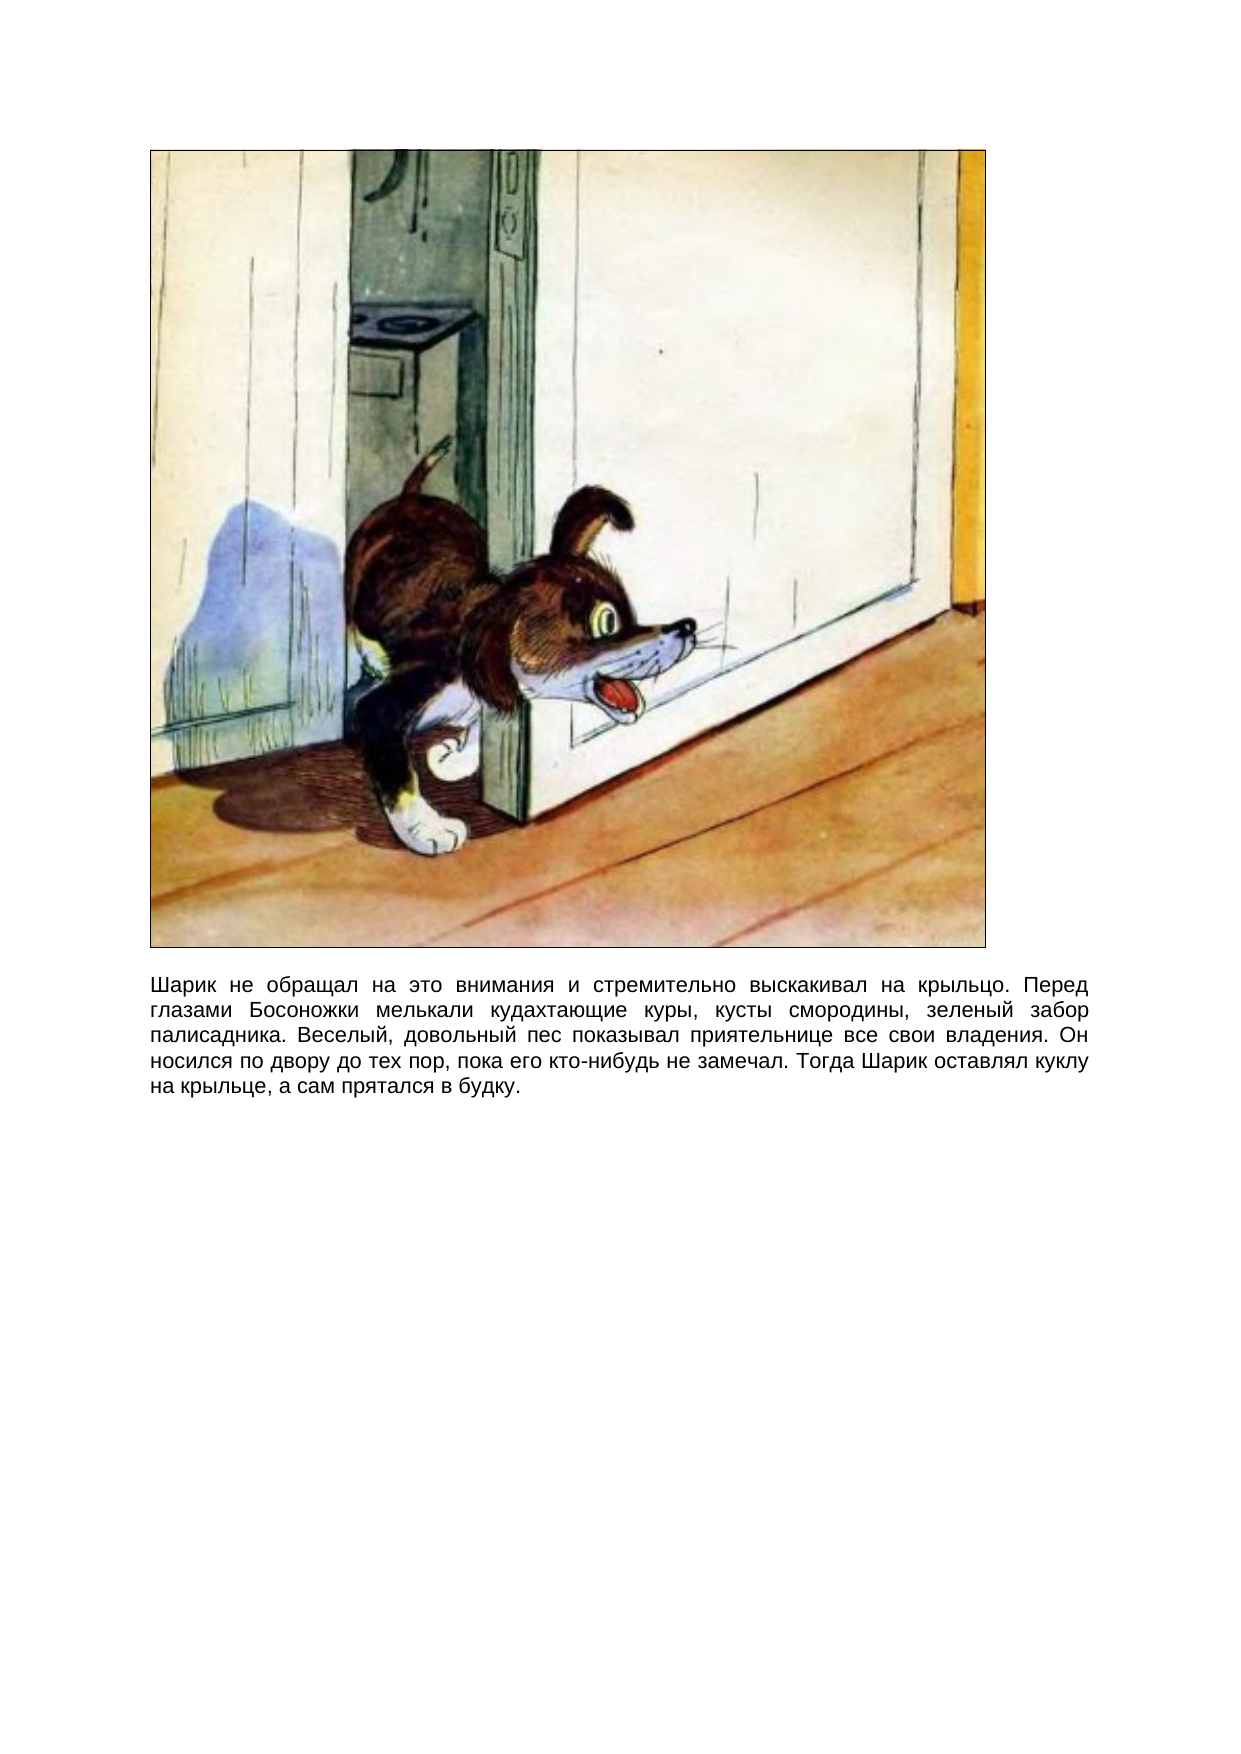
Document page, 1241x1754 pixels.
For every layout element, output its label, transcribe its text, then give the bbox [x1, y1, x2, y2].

text Шарик не обращал на это внимания и стремительно выскакивал на крыльцо. Перед глазами Босоножки мелькали кудахтающие куры, кусты смородины, зеленый забор палисадника. Веселый, довольный пес показывал приятельнице все свои владения. Он носился по двору до тех пор, пока его кто-нибудь не замечал. Тогда Шарик оставлял куклу на крыльце, а сам прятался в будку. [150, 948, 1090, 1098]
picture [151, 151, 985, 947]
